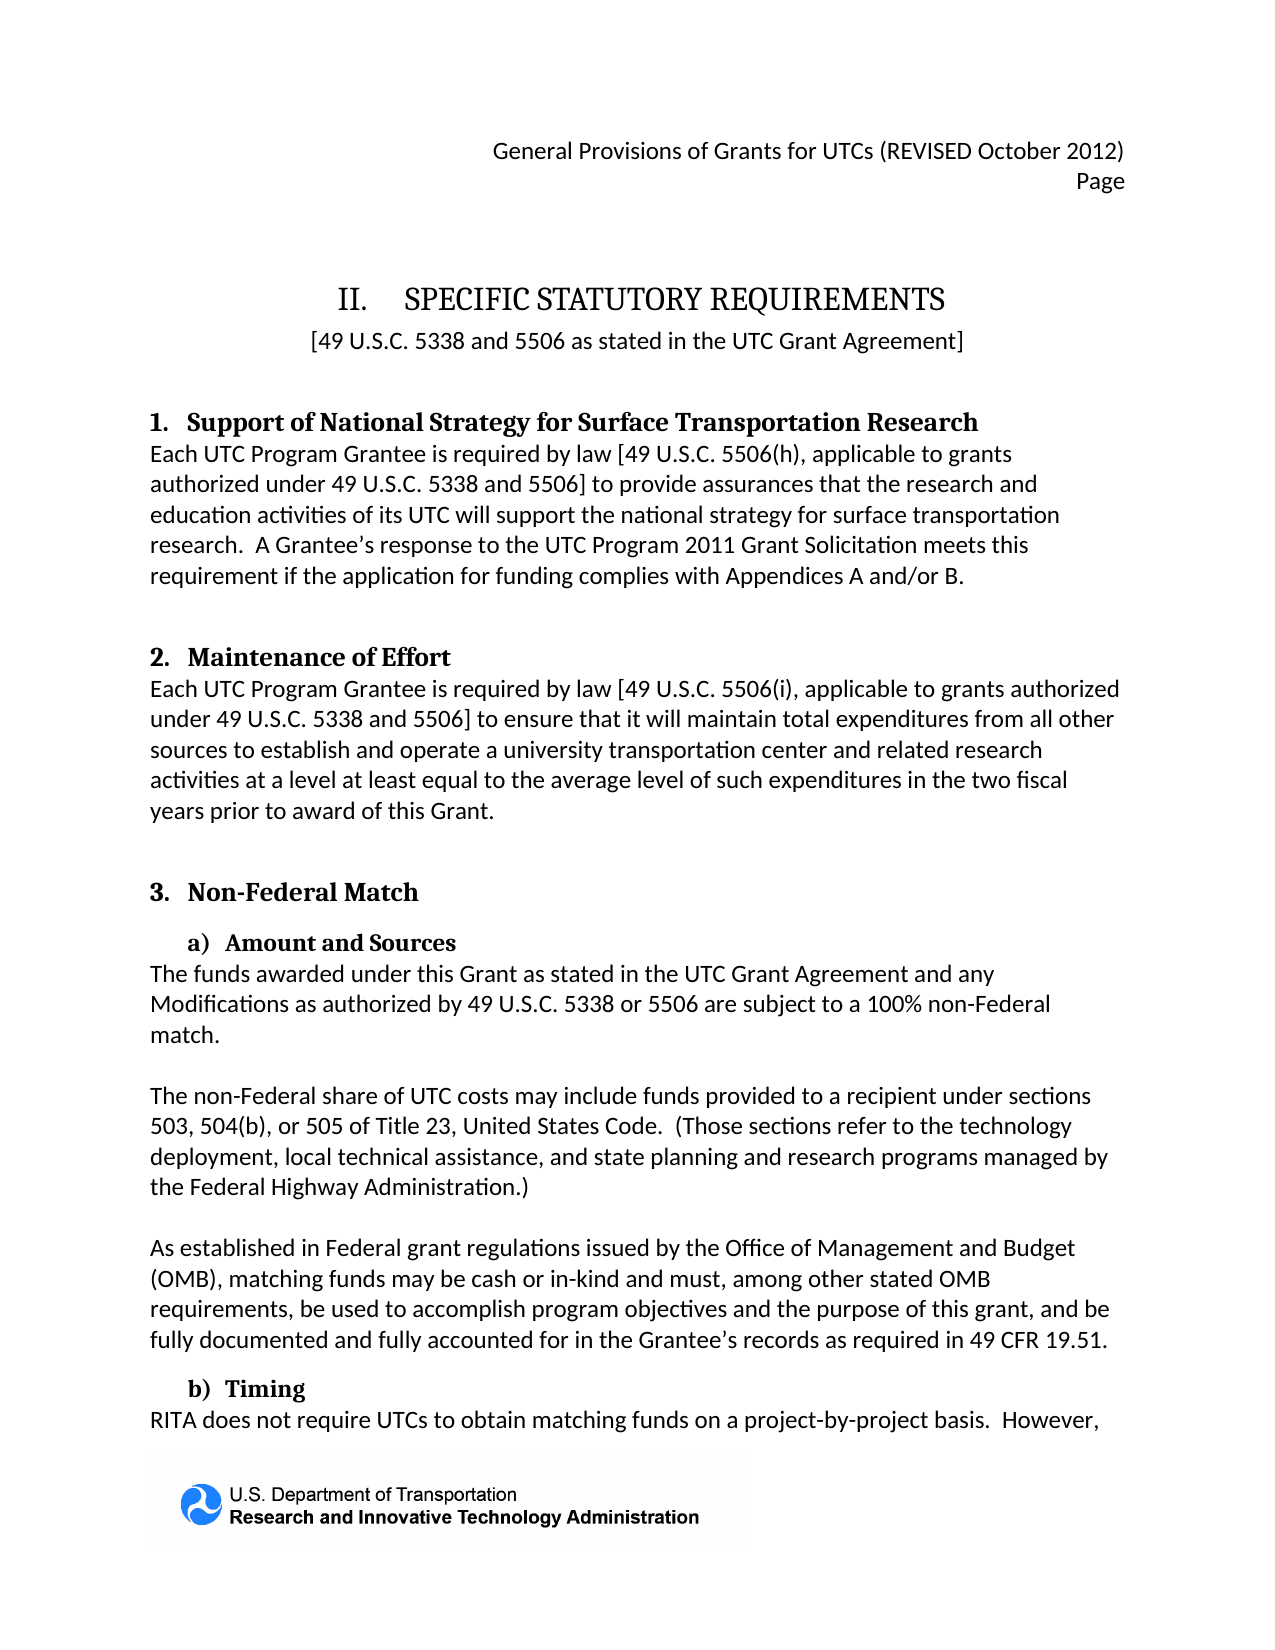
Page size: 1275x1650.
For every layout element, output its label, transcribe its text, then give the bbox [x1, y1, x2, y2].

subtitle Support of National Strategy for Surface Transportation Research [150, 407, 1125, 438]
subtitle Amount and Sources [187, 929, 1125, 958]
subtitle SPECIFIC STATUTORY REQUIREMENTS [187, 280, 1125, 319]
text The funds awarded under this Grant as stated in the UTC Grant Agreement and any Modifications as authorized by 49 U.S.C. 5338 or 5506 are subject to a 100% non-Federal match. [150, 958, 1125, 1049]
text As established in Federal grant regulations issued by the Office of Management and Budget (OMB), matching funds may be cash or in-kind and must, among other stated OMB requirements, be used to accomplish program objectives and the purpose of this grant, and be fully documented and fully accounted for in the Grantee’s records as required in 49 CFR 19.51. [150, 1232, 1125, 1354]
subtitle Maintenance of Effort [150, 642, 1125, 673]
text Each UTC Program Grantee is required by law [49 U.S.C. 5506(h), applicable to grants authorized under 49 U.S.C. 5338 and 5506] to provide assurances that the research and education activities of its UTC will support the national strategy for surface transportation research. A Grantee’s response to the UTC Program 2011 Grant Solicitation meets this requirement if the application for funding complies with Appendices A and/or B. [150, 438, 1125, 591]
subtitle Timing [187, 1375, 1125, 1404]
text The non-Federal share of UTC costs may include funds provided to a recipient under sections 503, 504(b), or 505 of Title 23, United States Code. (Those sections refer to the technology deployment, local technical assistance, and state planning and research programs managed by the Federal Highway Administration.) [150, 1080, 1125, 1202]
text [49 U.S.C. 5338 and 5506 as stated in the UTC Grant Agreement] [150, 325, 1125, 355]
picture [150, 1452, 750, 1545]
subtitle Non-Federal Match [150, 877, 1125, 908]
text Each UTC Program Grantee is required by law [49 U.S.C. 5506(i), applicable to grants authorized under 49 U.S.C. 5338 and 5506] to ensure that it will maintain total expenditures from all other sources to establish and operate a university transportation center and related research activities at a level at least equal to the average level of such expenditures in the two fiscal years prior to award of this Grant. [150, 673, 1125, 826]
